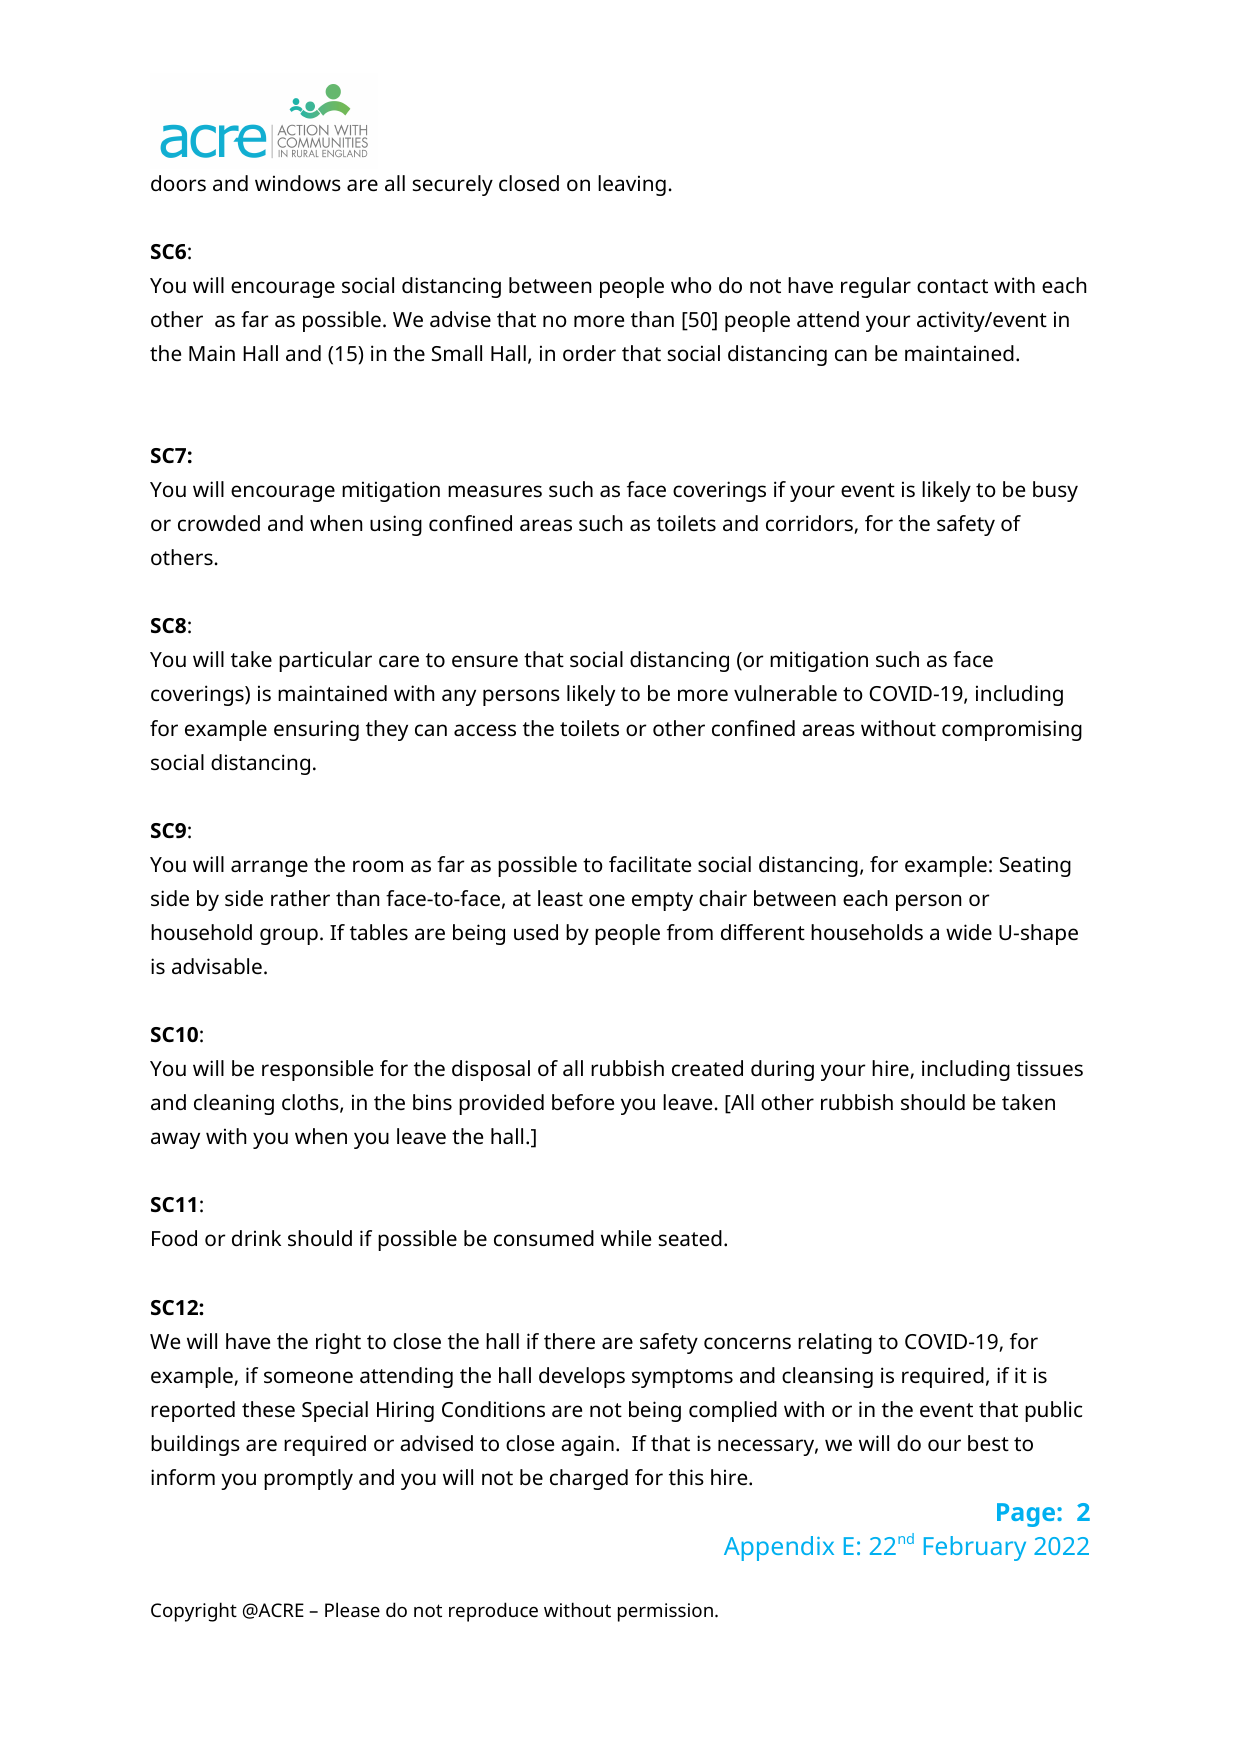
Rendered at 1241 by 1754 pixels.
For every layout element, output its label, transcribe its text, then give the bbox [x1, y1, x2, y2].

text You will be responsible for the disposal of all rubbish created during your hire, including tissues and cleaning cloths, in the bins provided before you leave. [All other rubbish should be taken away with you when you leave the hall.] [150, 1054, 1090, 1151]
text You will encourage social distancing between people who do not have regular contact with each other as far as possible. We advise that no more than [50] people attend your activity/event in the Main Hall and (15) in the Small Hall, in order that social distancing can be maintained. [150, 271, 1090, 367]
text You will arrange the room as far as possible to facilitate social distancing, for example: Seating side by side rather than face-to-face, at least one empty chair between each person or household group. If tables are being used by people from different households a wide U-shape is advisable. [150, 850, 1090, 981]
text SC11: [150, 1191, 1090, 1219]
text Food or drink should if possible be consumed while seated. [150, 1224, 1090, 1253]
text SC12: [150, 1293, 1090, 1321]
text You will take particular care to ensure that social distancing (or mitigation such as face coverings) is maintained with any persons likely to be more vulnerable to COVID-19, including for example ensuring they can access the toilets or other confined areas without compromising social distancing. [150, 646, 1090, 776]
picture [150, 73, 378, 169]
text SC7: [150, 441, 1090, 469]
text We will have the right to close the hall if there are safety concerns relating to COVID-19, for example, if someone attending the hall develops symptoms and cleansing is required, if it is reported these Special Hiring Conditions are not being complied with or in the event that public buildings are required or advised to close again. If that is necessary, we will do our best to inform you promptly and you will not be charged for this hire. [150, 1327, 1090, 1491]
text You will encourage mitigation measures such as face coverings if your event is likely to be busy or crowded and when using confined areas such as toilets and corridors, for the safety of others. [150, 475, 1090, 572]
text SC6: [150, 237, 1090, 265]
text SC8: [150, 611, 1090, 640]
text SC9: [150, 816, 1090, 844]
text SC10: [150, 1020, 1090, 1049]
